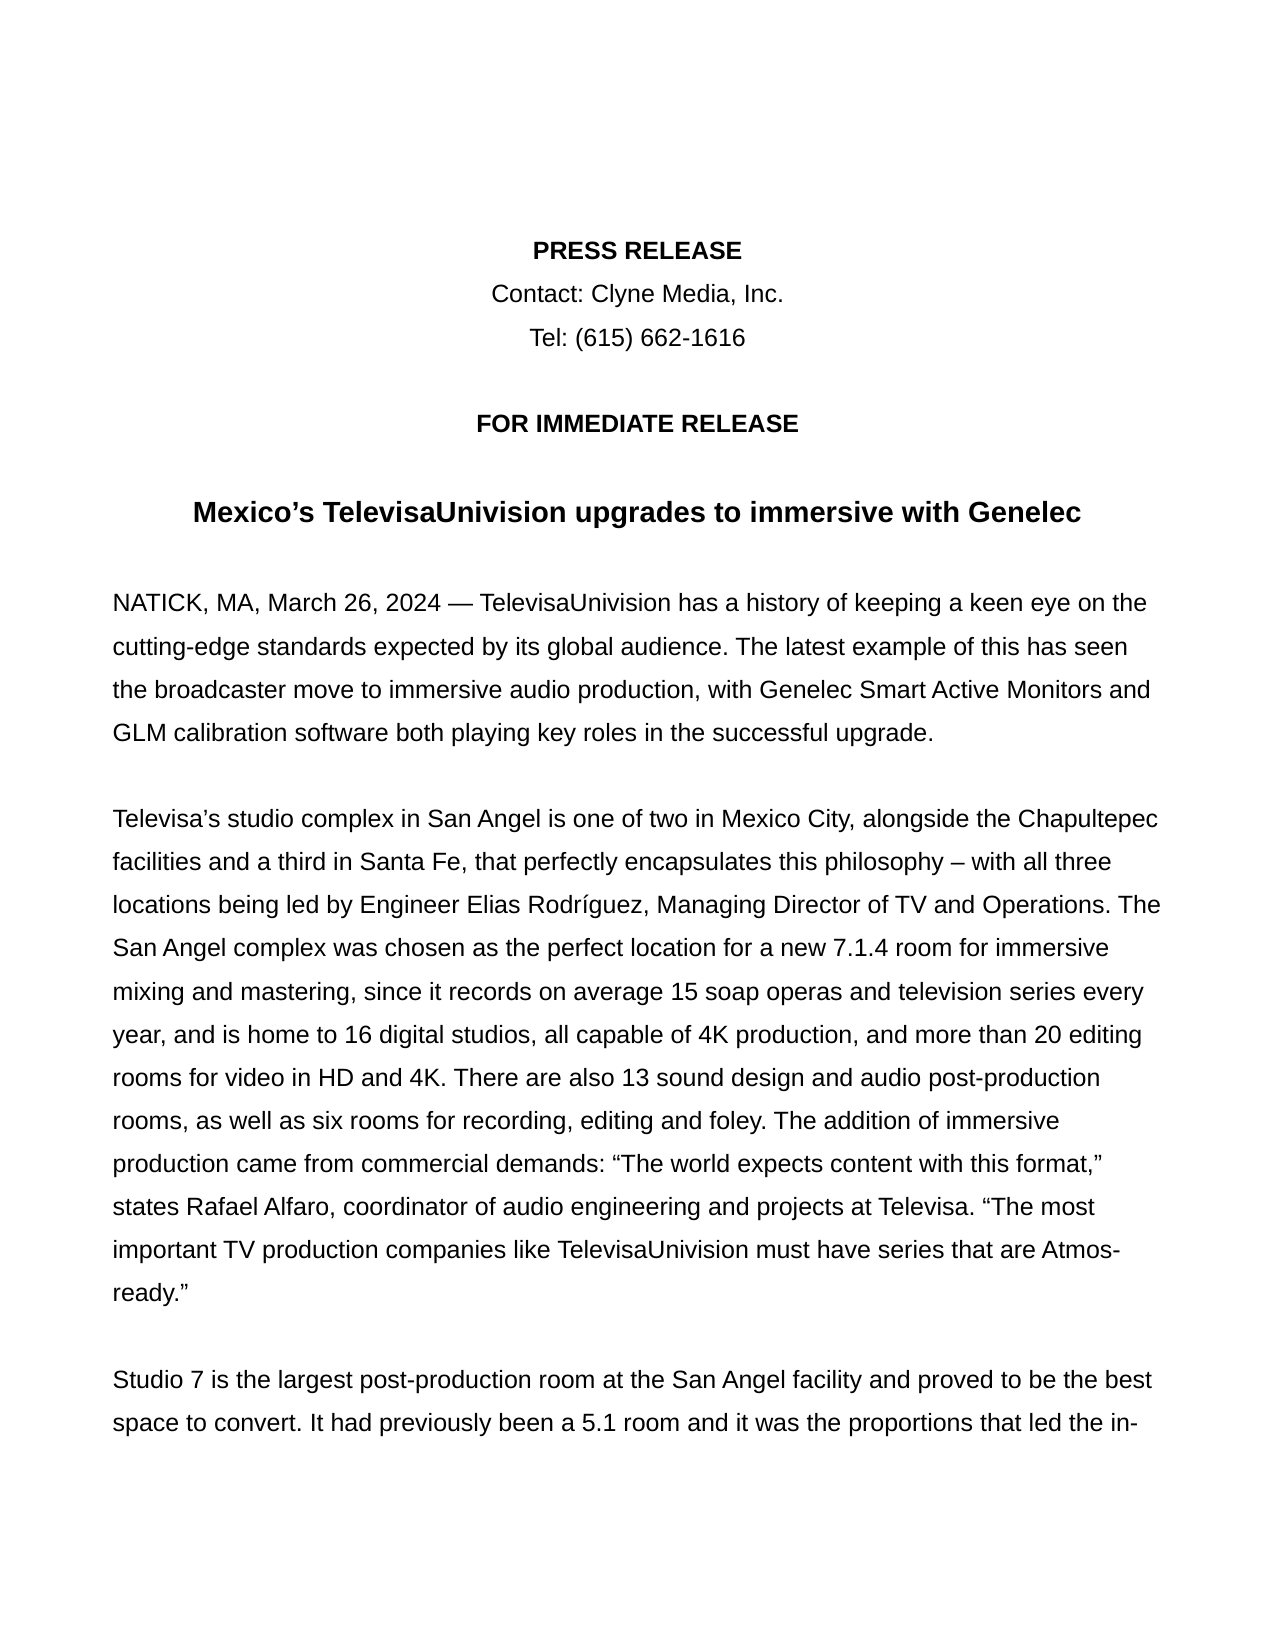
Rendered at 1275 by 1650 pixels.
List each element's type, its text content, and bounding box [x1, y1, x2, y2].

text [112, 1365, 1162, 1437]
text PRESS RELEASE [112, 236, 1162, 265]
text Televisa’s studio complex in San Angel is one of two in Mexico City, alongside the Chapultepec facilities and a third in Santa Fe, that perfectly encapsulates this philosophy – with all three locations being led by Engineer Elias Rodríguez, Managing Director of TV and Operations. The San Angel complex was chosen as the perfect location for a new 7.1.4 room for immersive mixing and mastering, since it records on average 15 soap operas and television series every year, and is home to 16 digital studios, all capable of 4K production, and more than 20 editing rooms for video in HD and 4K. There are also 13 sound design and audio post-production rooms, as well as six rooms for recording, editing and foley. The addition of immersive production came from commercial demands: “The world expects content with this format,” states Rafael Alfaro, coordinator of audio engineering and projects at Televisa. “The most important TV production companies like TelevisaUnivision must have series that are Atmos-ready.” [112, 804, 1162, 1307]
text Contact: Clyne Media, Inc. [112, 279, 1162, 308]
text NATICK, MA, March 26, 2024 — TelevisaUnivision has a history of keeping a keen eye on the cutting-edge standards expected by its global audience. The latest example of this has seen the broadcaster move to immersive audio production, with Genelec Smart Active Monitors and GLM calibration software both playing key roles in the successful upgrade. [112, 588, 1162, 747]
text Tel: (615) 662-1616 [112, 322, 1162, 351]
text Mexico’s TelevisaUnivision upgrades to immersive with Genelec [112, 495, 1162, 528]
text FOR IMMEDIATE RELEASE [112, 409, 1162, 437]
